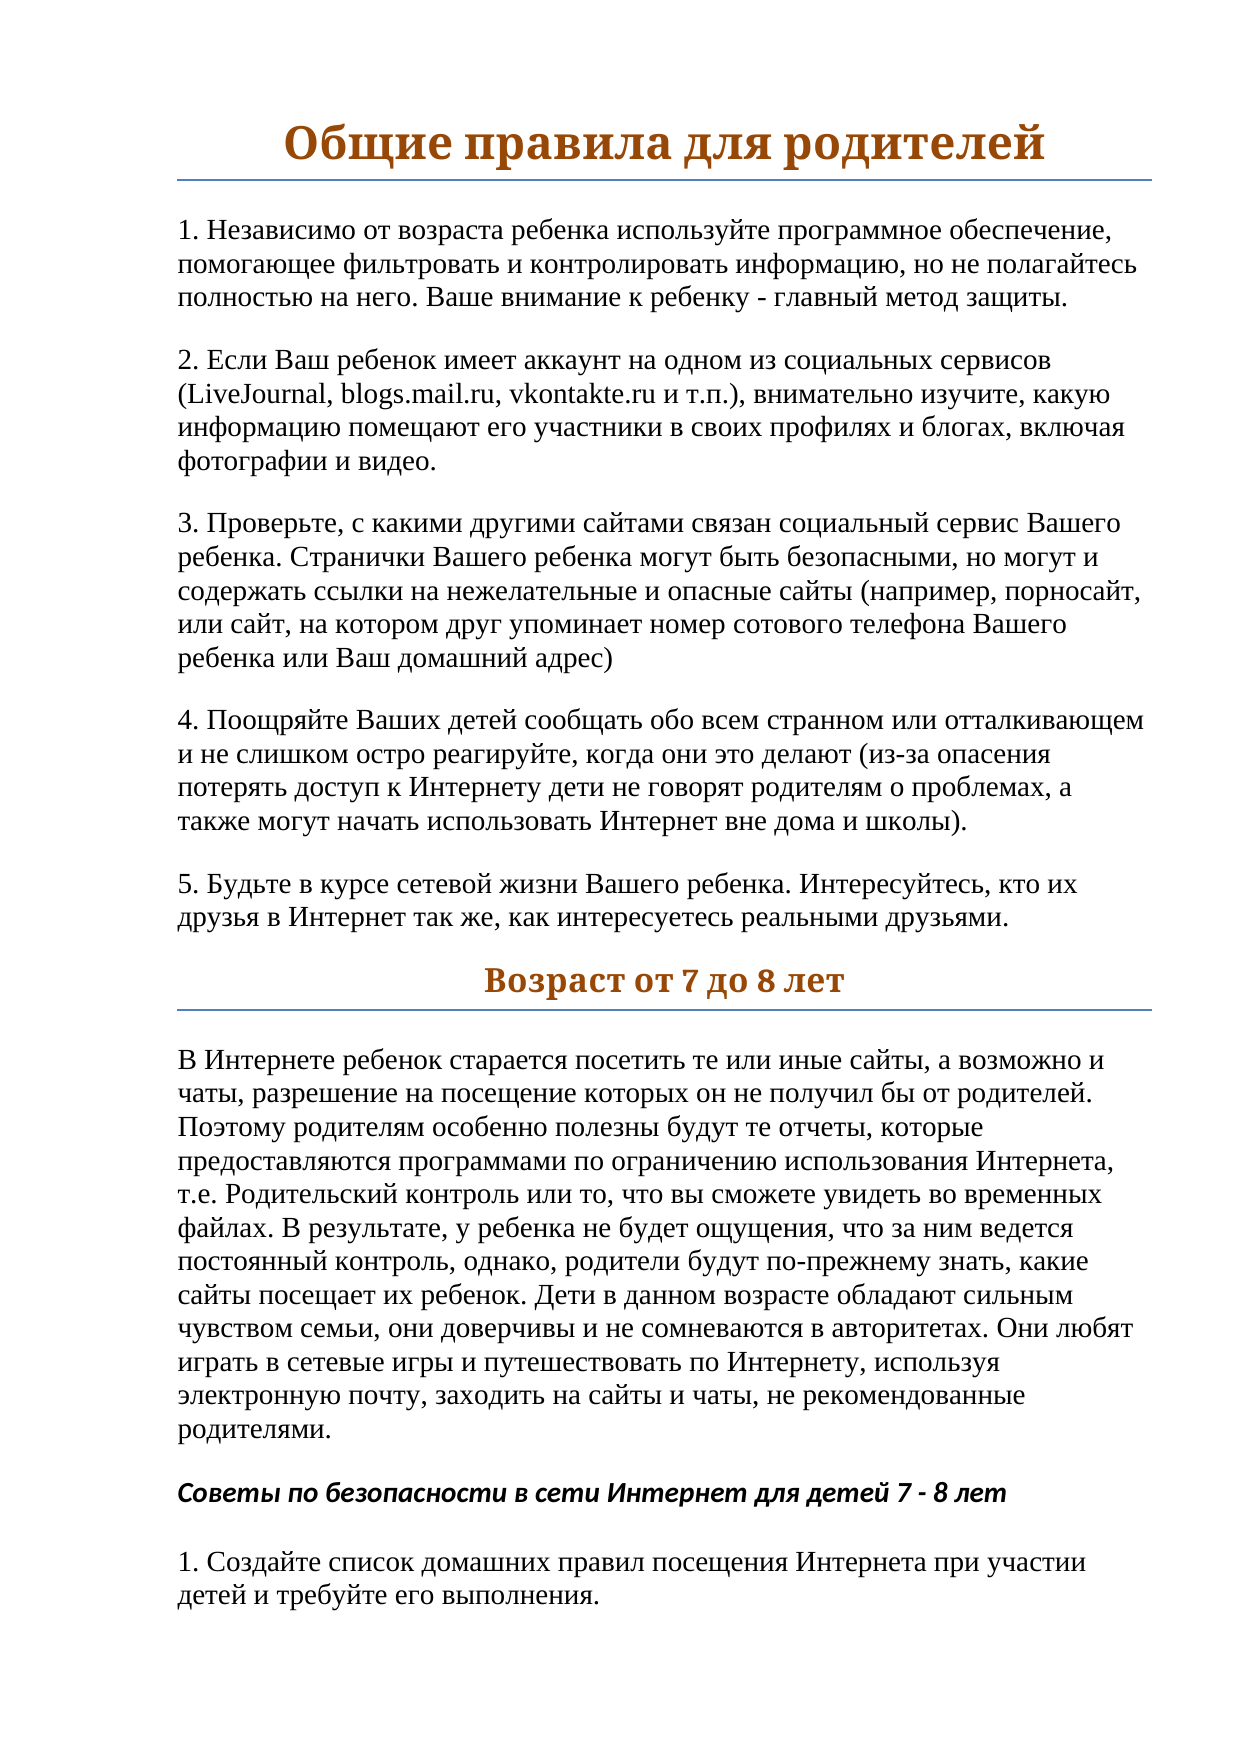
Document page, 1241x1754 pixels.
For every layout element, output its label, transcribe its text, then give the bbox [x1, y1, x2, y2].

title Общие правила для родителей [177, 118, 1152, 179]
text 3. Проверьте, с какими другими сайтами связан социальный сервис Вашего ребенка. Странички Вашего ребенка могут быть безопасными, но могут и содержать ссылки на нежелательные и опасные сайты (например, порносайт, или сайт, на котором друг упоминает номер сотового телефона Вашего ребенка или Ваш домашний адрес) [177, 506, 1152, 673]
text 1. Независимо от возраста ребенка используйте программное обеспечение, помогающее фильтровать и контролировать информацию, но не полагайтесь полностью на него. Ваше внимание к ребенку - главный метод защиты. [177, 212, 1152, 313]
title Возраст от 7 до 8 лет [177, 962, 1152, 1009]
text 1. Создайте список домашних правил посещения Интернета при участии детей и требуйте его выполнения. [177, 1544, 1152, 1611]
text Советы по безопасности в сети Интернет для детей 7 - 8 лет [177, 1474, 1152, 1509]
text 2. Если Ваш ребенок имеет аккаунт на одном из социальных сервисов (LiveJournal, blogs.mail.ru, vkontakte.ru и т.п.), внимательно изучите, какую информацию помещают его участники в своих профилях и блогах, включая фотографии и видео. [177, 342, 1152, 476]
text 4. Поощряйте Ваших детей сообщать обо всем странном или отталкивающем и не слишком остро реагируйте, когда они это делают (из-за опасения потерять доступ к Интернету дети не говорят родителям о проблемах, а также могут начать использовать Интернет вне дома и школы). [177, 702, 1152, 837]
text В Интернете ребенок старается посетить те или иные сайты, а возможно и чаты, разрешение на посещение которых он не получил бы от родителей. Поэтому родителям особенно полезны будут те отчеты, которые предоставляются программами по ограничению использования Интернета, т.е. Родительский контроль или то, что вы сможете увидеть во временных файлах. В результате, у ребенка не будет ощущения, что за ним ведется постоянный контроль, однако, родители будут по-прежнему знать, какие сайты посещает их ребенок. Дети в данном возрасте обладают сильным чувством семьи, они доверчивы и не сомневаются в авторитетах. Они любят играть в сетевые игры и путешествовать по Интернету, используя электронную почту, заходить на сайты и чаты, не рекомендованные родителями. [177, 1042, 1152, 1444]
text 5. Будьте в курсе сетевой жизни Вашего ребенка. Интересуйтесь, кто их друзья в Интернет так же, как интересуетесь реальными друзьями. [177, 866, 1152, 933]
